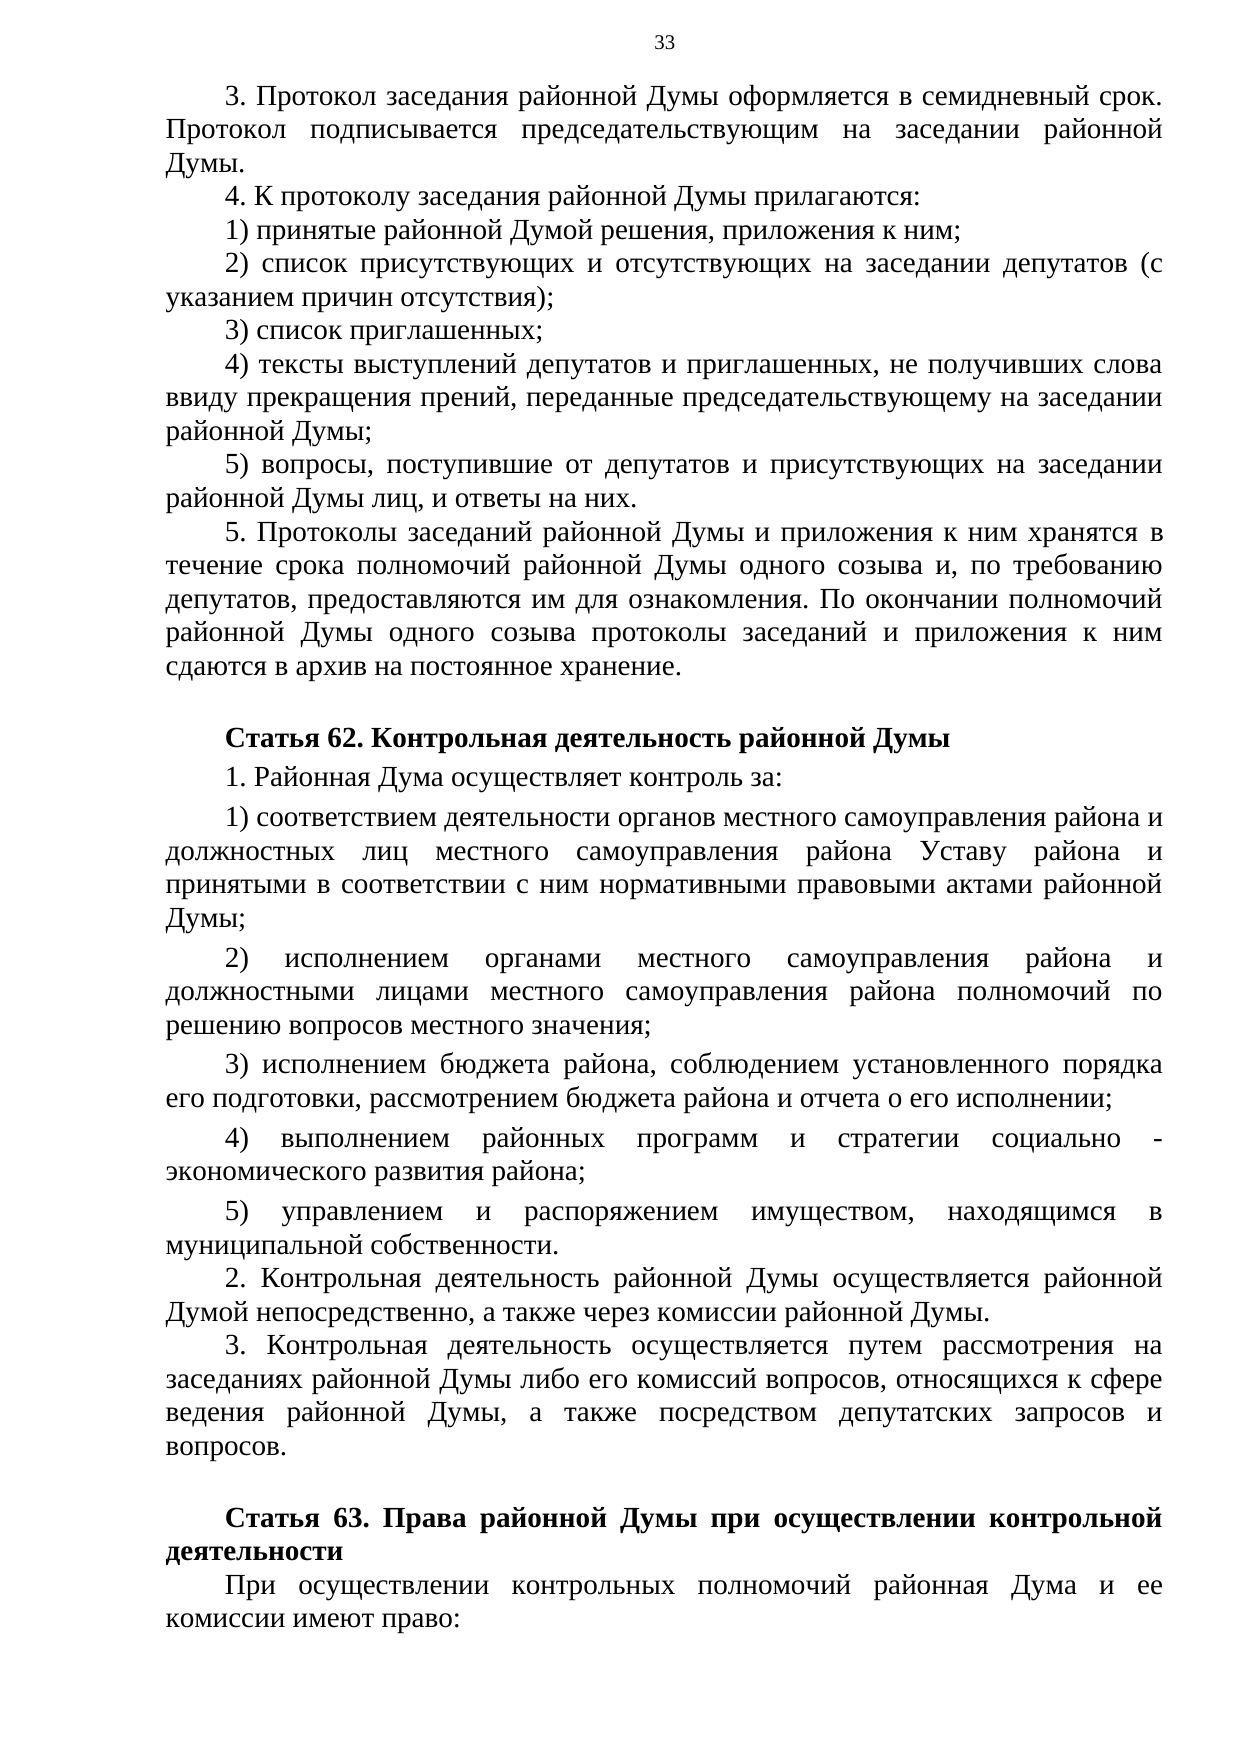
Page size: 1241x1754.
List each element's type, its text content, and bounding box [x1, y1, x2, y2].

text 3. Протокол заседания районной Думы оформляется в семидневный срок. Протокол подписывается председательствующим на заседании районной Думы. [165, 78, 1163, 178]
text Статья 62. Контрольная деятельность районной Думы [165, 720, 1163, 753]
text 2) список присутствующих и отсутствующих на заседании депутатов (с указанием причин отсутствия); [165, 245, 1163, 312]
text 3) исполнением бюджета района, соблюдением установленного порядка его подготовки, рассмотрением бюджета района и отчета о его исполнении; [165, 1047, 1163, 1114]
text 1) принятые районной Думой решения, приложения к ним; [165, 212, 1163, 245]
text 1. Районная Дума осуществляет контроль за: [165, 759, 1163, 793]
text 5) вопросы, поступившие от депутатов и присутствующих на заседании районной Думы лиц, и ответы на них. [165, 447, 1163, 514]
text Статья 63. Права районной Думы при осуществлении контрольной деятельности [165, 1500, 1163, 1567]
text 2) исполнением органами местного самоуправления района и должностными лицами местного самоуправления района полномочий по решению вопросов местного значения; [165, 940, 1163, 1040]
text 5) управлением и распоряжением имуществом, находящимся в муниципальной собственности. [165, 1193, 1163, 1260]
text 2. Контрольная деятельность районной Думы осуществляется районной Думой непосредственно, а также через комиссии районной Думы. [165, 1260, 1163, 1327]
text 3) список приглашенных; [165, 312, 1163, 346]
text 4) выполнением районных программ и стратегии социально - экономического развития района; [165, 1120, 1163, 1187]
text 5. Протоколы заседаний районной Думы и приложения к ним хранятся в течение срока полномочий районной Думы одного созыва и, по требованию депутатов, предоставляются им для ознакомления. По окончании полномочий районной Думы одного созыва протоколы заседаний и приложения к ним сдаются в архив на постоянное хранение. [165, 514, 1163, 681]
text 3. Контрольная деятельность осуществляется путем рассмотрения на заседаниях районной Думы либо его комиссий вопросов, относящихся к сфере ведения районной Думы, а также посредством депутатских запросов и вопросов. [165, 1327, 1163, 1462]
text При осуществлении контрольных полномочий районная Дума и ее комиссии имеют право: [165, 1567, 1163, 1634]
text 1) соответствием деятельности органов местного самоуправления района и должностных лиц местного самоуправления района Уставу района и принятыми в соответствии с ним нормативными правовыми актами районной Думы; [165, 799, 1163, 933]
text 4) тексты выступлений депутатов и приглашенных, не получивших слова ввиду прекращения прений, переданные председательствующему на заседании районной Думы; [165, 346, 1163, 447]
text 4. К протоколу заседания районной Думы прилагаются: [165, 178, 1163, 212]
